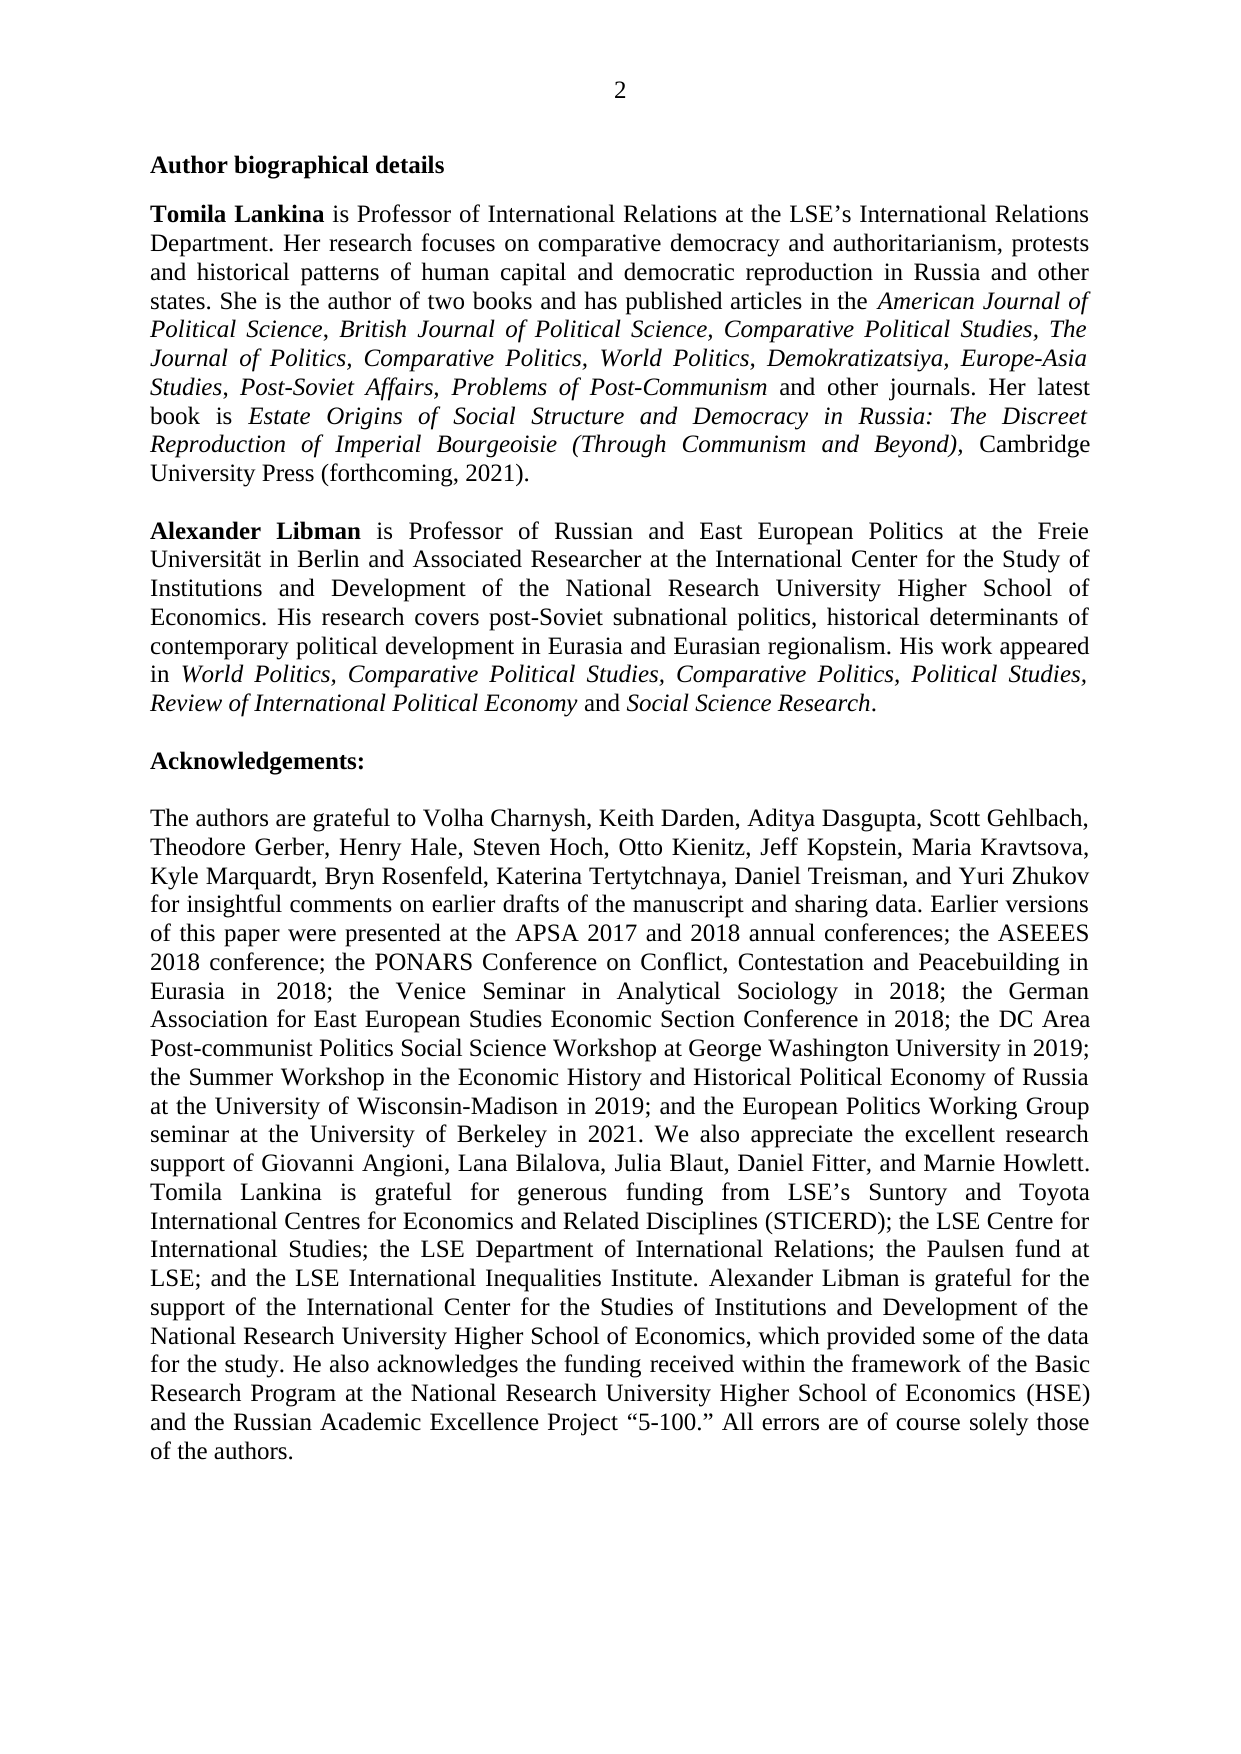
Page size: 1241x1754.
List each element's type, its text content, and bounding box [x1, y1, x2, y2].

text The authors are grateful to Volha Charnysh, Keith Darden, Aditya Dasgupta, Scott Gehlbach, Theodore Gerber, Henry Hale, Steven Hoch, Otto Kienitz, Jeff Kopstein, Maria Kravtsova, Kyle Marquardt, Bryn Rosenfeld, Katerina Tertytchnaya, Daniel Treisman, and Yuri Zhukov for insightful comments on earlier drafts of the manuscript and sharing data. Earlier versions of this paper were presented at the APSA 2017 and 2018 annual conferences; the ASEEES 2018 conference; the PONARS Conference on Conflict, Contestation and Peacebuilding in Eurasia in 2018; the Venice Seminar in Analytical Sociology in 2018; the German Association for East European Studies Economic Section Conference in 2018; the DC Area Post-communist Politics Social Science Workshop at George Washington University in 2019; the Summer Workshop in the Economic History and Historical Political Economy of Russia at the University of Wisconsin-Madison in 2019; and the European Politics Working Group seminar at the University of Berkeley in 2021. We also appreciate the excellent research support of Giovanni Angioni, Lana Bilalova, Julia Blaut, Daniel Fitter, and Marnie Howlett. Tomila Lankina is grateful for generous funding from LSE’s Suntory and Toyota International Centres for Economics and Related Disciplines (STICERD); the LSE Centre for International Studies; the LSE Department of International Relations; the Paulsen fund at LSE; and the LSE International Inequalities Institute. Alexander Libman is grateful for the support of the International Center for the Studies of Institutions and Development of the National Research University Higher School of Economics, which provided some of the data for the study. He also acknowledges the funding received within the framework of the Basic Research Program at the National Research University Higher School of Economics (HSE) and the Russian Academic Excellence Project “5-100.” All errors are of course solely those of the authors. [150, 803, 1090, 1464]
text Alexander Libman is Professor of Russian and East European Politics at the Freie Universität in Berlin and Associated Researcher at the International Center for the Study of Institutions and Development of the National Research University Higher School of Economics. His research covers post-Soviet subnational politics, historical determinants of contemporary political development in Eurasia and Eurasian regionalism. His work appeared in World Politics, Comparative Political Studies, Comparative Politics, Political Studies, Review of International Political Economy and Social Science Research. [150, 516, 1090, 717]
text Acknowledgements: [150, 746, 1090, 774]
text Tomila Lankina is Professor of International Relations at the LSE’s International Relations Department. Her research focuses on comparative democracy and authoritarianism, protests and historical patterns of human capital and democratic reproduction in Russia and other states. She is the author of two books and has published articles in the American Journal of Political Science, British Journal of Political Science, Comparative Political Studies, The Journal of Politics, Comparative Politics, World Politics, Demokratizatsiya, Europe-Asia Studies, Post-Soviet Affairs, Problems of Post-Communism and other journals. Her latest book is Estate Origins of Social Structure and Democracy in Russia: The Discreet Reproduction of Imperial Bourgeoisie (Through Communism and Beyond), Cambridge University Press (forthcoming, 2021). [150, 199, 1090, 487]
text Author biographical details [150, 150, 1090, 179]
